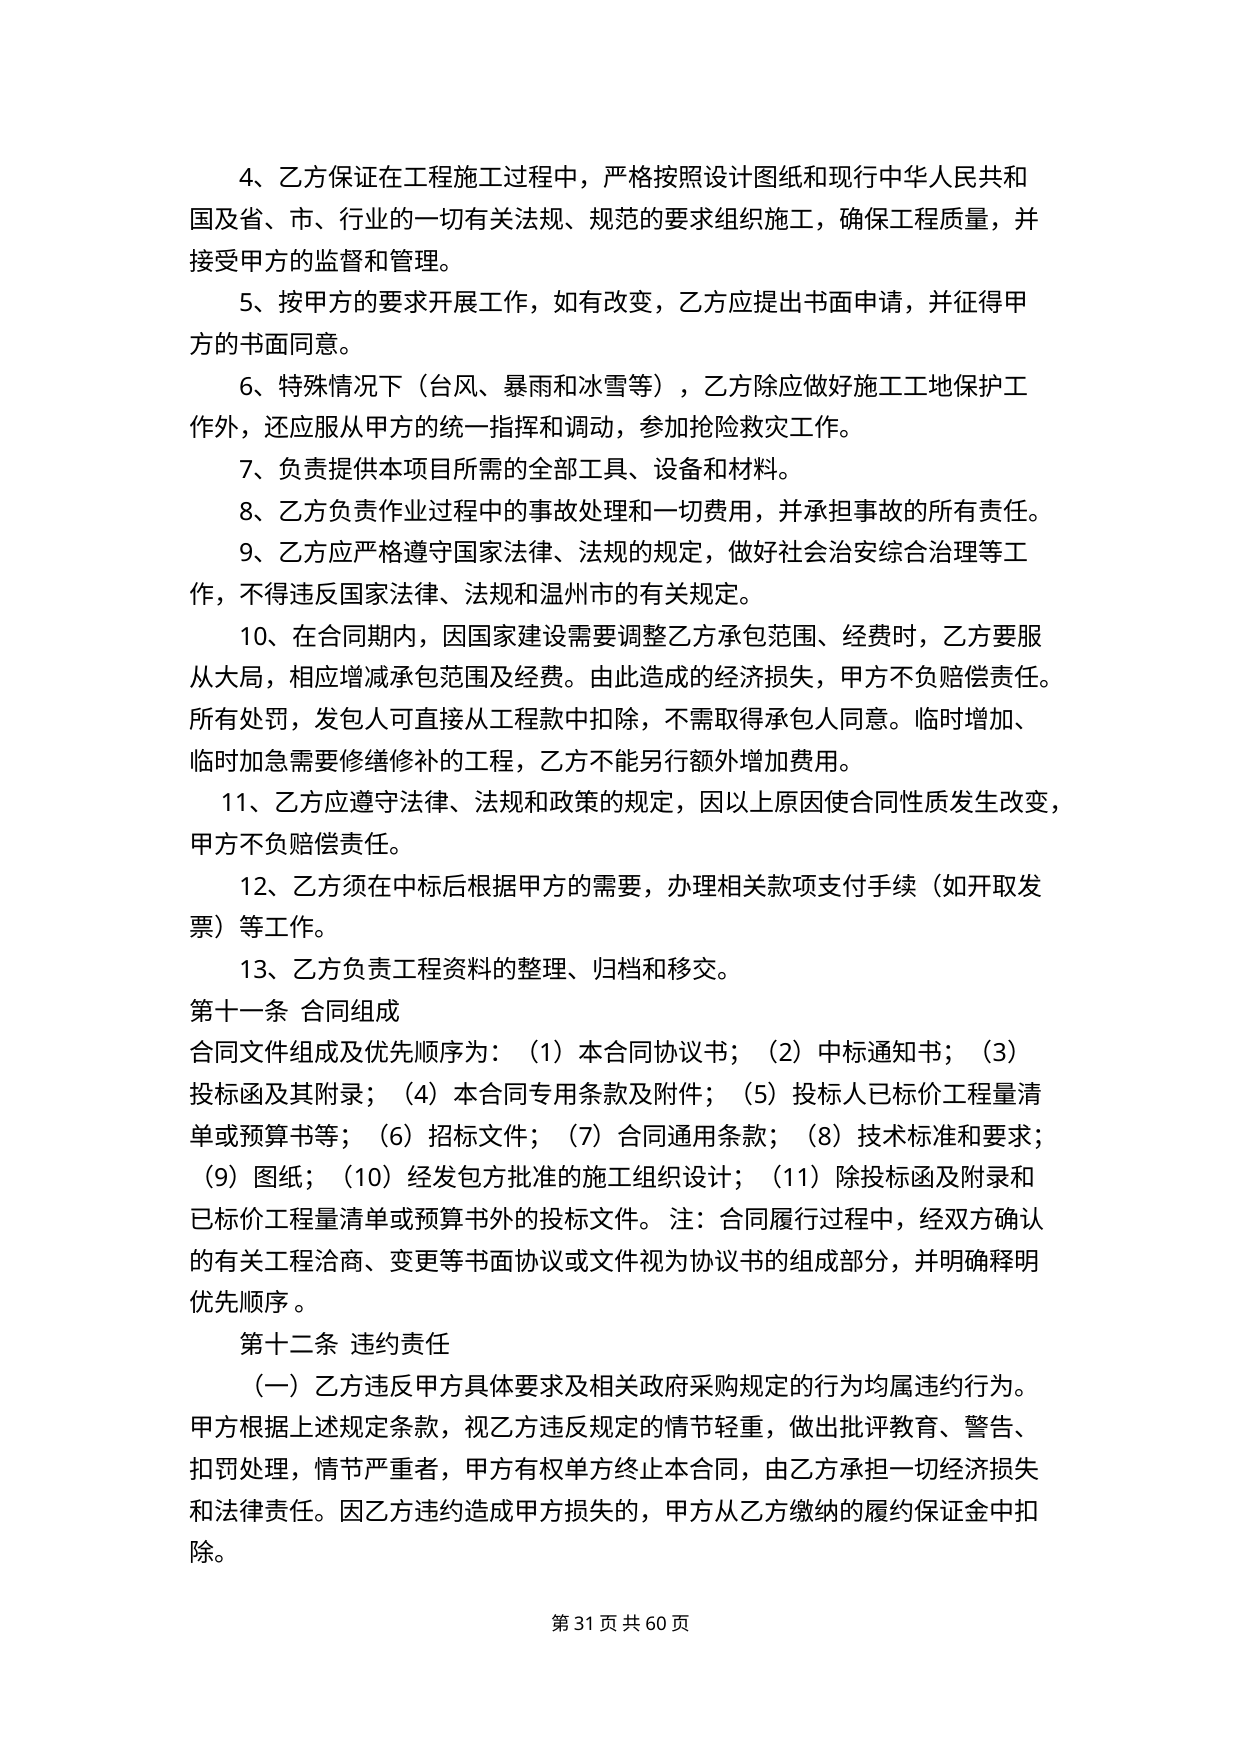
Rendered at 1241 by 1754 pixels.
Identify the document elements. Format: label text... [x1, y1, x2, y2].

text 第十一条 合同组成 [189, 987, 1051, 1028]
text 4、乙方保证在工程施工过程中，严格按照设计图纸和现行中华人民共和国及省、市、行业的一切有关法规、规范的要求组织施工，确保工程质量，并接受甲方的监督和管理。 [189, 153, 1051, 278]
text 6、特殊情况下（台风、暴雨和冰雪等），乙方除应做好施工工地保护工作外，还应服从甲方的统一指挥和调动，参加抢险救灾工作。 [189, 362, 1051, 445]
text 合同文件组成及优先顺序为：（1）本合同协议书；（2）中标通知书；（3）投标函及其附录；（4）本合同专用条款及附件；（5）投标人已标价工程量清单或预算书等；（6）招标文件；（7）合同通用条款；（8）技术标准和要求；（9）图纸；（10）经发包方批准的施工组织设计；（11）除投标函及附录和已标价工程量清单或预算书外的投标文件。 注：合同履行过程中，经双方确认的有关工程洽商、变更等书面协议或文件视为协议书的组成部分，并明确释明优先顺序 。 [189, 1028, 1051, 1320]
text 第十二条 违约责任 [189, 1320, 1051, 1362]
text 13、乙方负责工程资料的整理、归档和移交。 [189, 945, 1051, 987]
text 8、乙方负责作业过程中的事故处理和一切费用，并承担事故的所有责任。 [189, 487, 1051, 528]
text 11、乙方应遵守法律、法规和政策的规定，因以上原因使合同性质发生改变，甲方不负赔偿责任。 [189, 778, 1051, 862]
text 5、按甲方的要求开展工作，如有改变，乙方应提出书面申请，并征得甲方的书面同意。 [189, 278, 1051, 362]
text 10、在合同期内，因国家建设需要调整乙方承包范围、经费时，乙方要服从大局，相应增减承包范围及经费。由此造成的经济损失，甲方不负赔偿责任。所有处罚，发包人可直接从工程款中扣除，不需取得承包人同意。临时增加、临时加急需要修缮修补的工程，乙方不能另行额外增加费用。 [189, 612, 1051, 778]
text （一）乙方违反甲方具体要求及相关政府采购规定的行为均属违约行为。甲方根据上述规定条款，视乙方违反规定的情节轻重，做出批评教育、警告、扣罚处理，情节严重者，甲方有权单方终止本合同，由乙方承担一切经济损失和法律责任。因乙方违约造成甲方损失的，甲方从乙方缴纳的履约保证金中扣除。 [189, 1362, 1051, 1570]
text 9、乙方应严格遵守国家法律、法规的规定，做好社会治安综合治理等工作，不得违反国家法律、法规和温州市的有关规定。 [189, 528, 1051, 612]
text 7、负责提供本项目所需的全部工具、设备和材料。 [189, 445, 1051, 487]
text 12、乙方须在中标后根据甲方的需要，办理相关款项支付手续（如开取发票）等工作。 [189, 862, 1051, 945]
